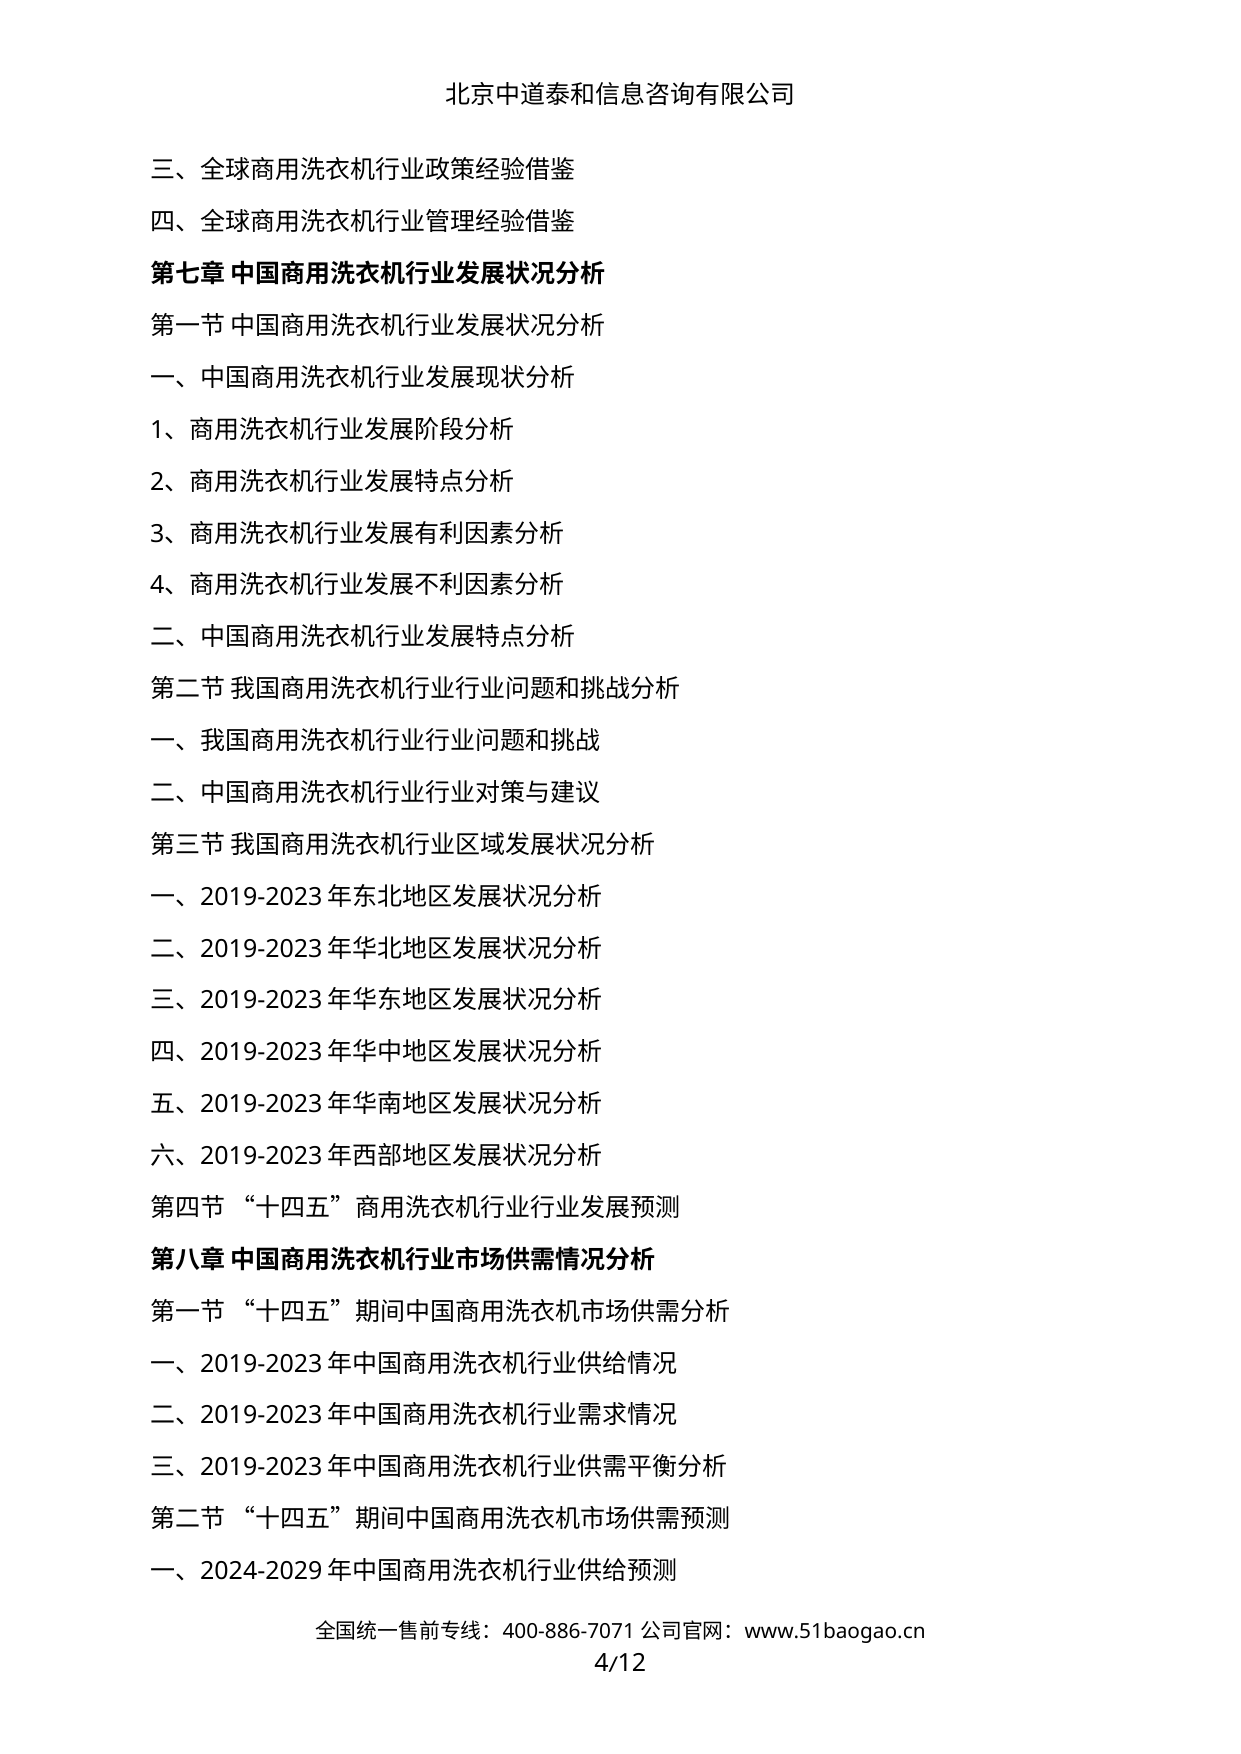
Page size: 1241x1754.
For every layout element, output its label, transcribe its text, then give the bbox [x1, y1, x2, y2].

text 三、2019-2023年中国商用洗衣机行业供需平衡分析 [150, 1447, 1090, 1483]
text 五、2019-2023年华南地区发展状况分析 [150, 1084, 1090, 1120]
text 第二节 “十四五”期间中国商用洗衣机市场供需预测 [150, 1499, 1090, 1535]
text 三、全球商用洗衣机行业政策经验借鉴 [150, 150, 1090, 186]
text 二、2019-2023年中国商用洗衣机行业需求情况 [150, 1395, 1090, 1431]
text 一、2019-2023年东北地区发展状况分析 [150, 876, 1090, 912]
text 第二节 我国商用洗衣机行业行业问题和挑战分析 [150, 669, 1090, 705]
text 4、商用洗衣机行业发展不利因素分析 [150, 565, 1090, 601]
text 2、商用洗衣机行业发展特点分析 [150, 461, 1090, 497]
text 三、2019-2023年华东地区发展状况分析 [150, 980, 1090, 1016]
text 四、2019-2023年华中地区发展状况分析 [150, 1032, 1090, 1068]
text 3、商用洗衣机行业发展有利因素分析 [150, 513, 1090, 549]
text 二、2019-2023年华北地区发展状况分析 [150, 928, 1090, 964]
text 一、2024-2029年中国商用洗衣机行业供给预测 [150, 1551, 1090, 1587]
text 一、中国商用洗衣机行业发展现状分析 [150, 357, 1090, 394]
text 1、商用洗衣机行业发展阶段分析 [150, 409, 1090, 446]
text 二、中国商用洗衣机行业行业对策与建议 [150, 772, 1090, 809]
text 第一节 中国商用洗衣机行业发展状况分析 [150, 306, 1090, 342]
text 第三节 我国商用洗衣机行业区域发展状况分析 [150, 824, 1090, 861]
text 第七章 中国商用洗衣机行业发展状况分析 [150, 254, 1090, 290]
text 一、2019-2023年中国商用洗衣机行业供给情况 [150, 1343, 1090, 1379]
text 第一节 “十四五”期间中国商用洗衣机市场供需分析 [150, 1291, 1090, 1327]
text 第八章 中国商用洗衣机行业市场供需情况分析 [150, 1239, 1090, 1276]
text 第四节 “十四五”商用洗衣机行业行业发展预测 [150, 1187, 1090, 1224]
text 一、我国商用洗衣机行业行业问题和挑战 [150, 721, 1090, 757]
text 二、中国商用洗衣机行业发展特点分析 [150, 617, 1090, 653]
text 四、全球商用洗衣机行业管理经验借鉴 [150, 202, 1090, 238]
text 六、2019-2023年西部地区发展状况分析 [150, 1136, 1090, 1172]
